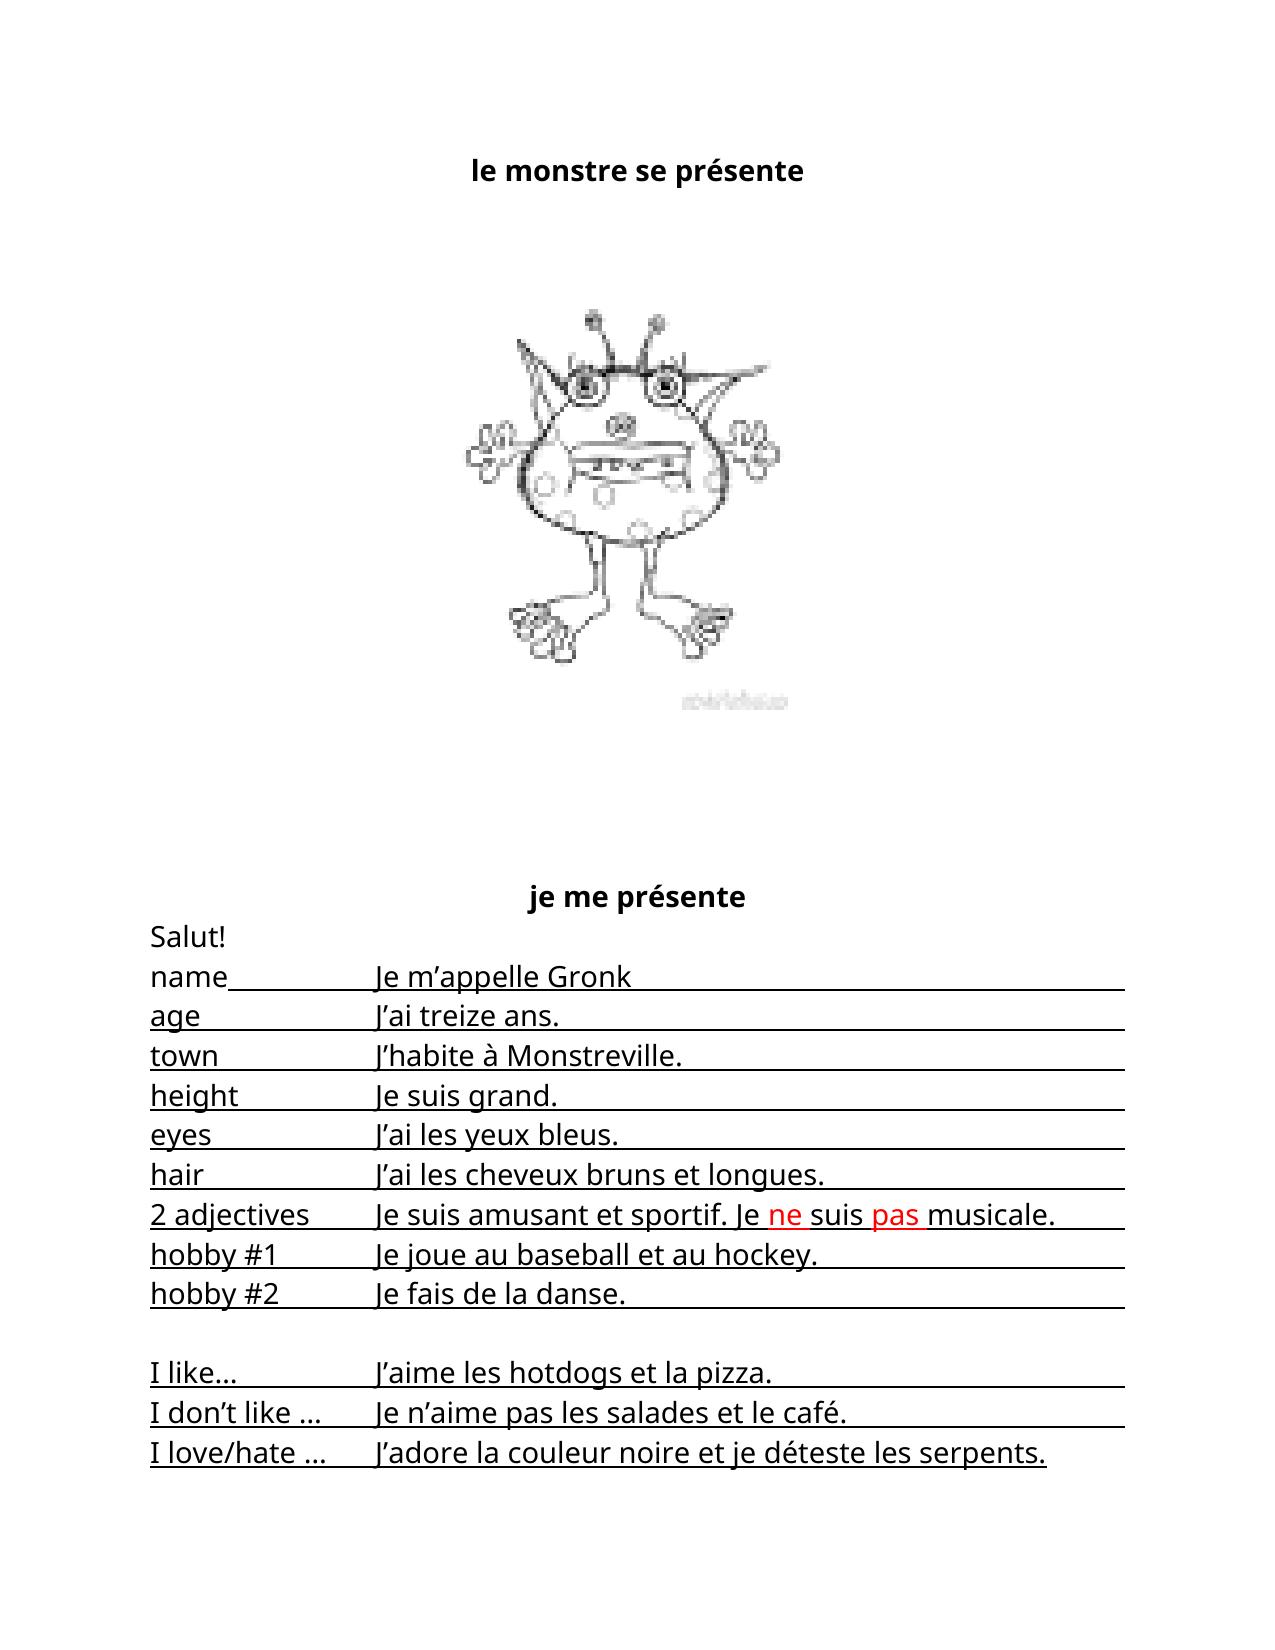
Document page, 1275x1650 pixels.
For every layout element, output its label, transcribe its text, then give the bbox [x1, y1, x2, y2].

text age J’ai treize ans. [150, 996, 1125, 1029]
text height Je suis grand. [150, 1075, 1125, 1109]
text hair J’ai les cheveux bruns et longues. [150, 1154, 1125, 1188]
text name Je m’appelle Gronk [150, 956, 1125, 996]
text I like… J’aime les hotdogs et la pizza. [150, 1353, 1125, 1386]
text town J’habite à Monstreville. [150, 1035, 1125, 1069]
text le monstre se présente [150, 150, 1125, 190]
text I don’t like … Je n’aime pas les salades et le café. [150, 1392, 1125, 1426]
picture [450, 234, 797, 719]
text 2 adjectives Je suis amusant et sportif. Je ne suis pas musicale. [150, 1194, 1125, 1228]
text hobby #1 Je joue au baseball et au hockey. [150, 1234, 1125, 1267]
text I love/hate … J’adore la couleur noire et je déteste les serpents. [150, 1432, 1125, 1472]
text je me présente [150, 877, 1125, 916]
text hobby #2 Je fais de la danse. [150, 1273, 1125, 1307]
text eyes J’ai les yeux bleus. [150, 1115, 1125, 1148]
text Salut! [150, 916, 1125, 956]
